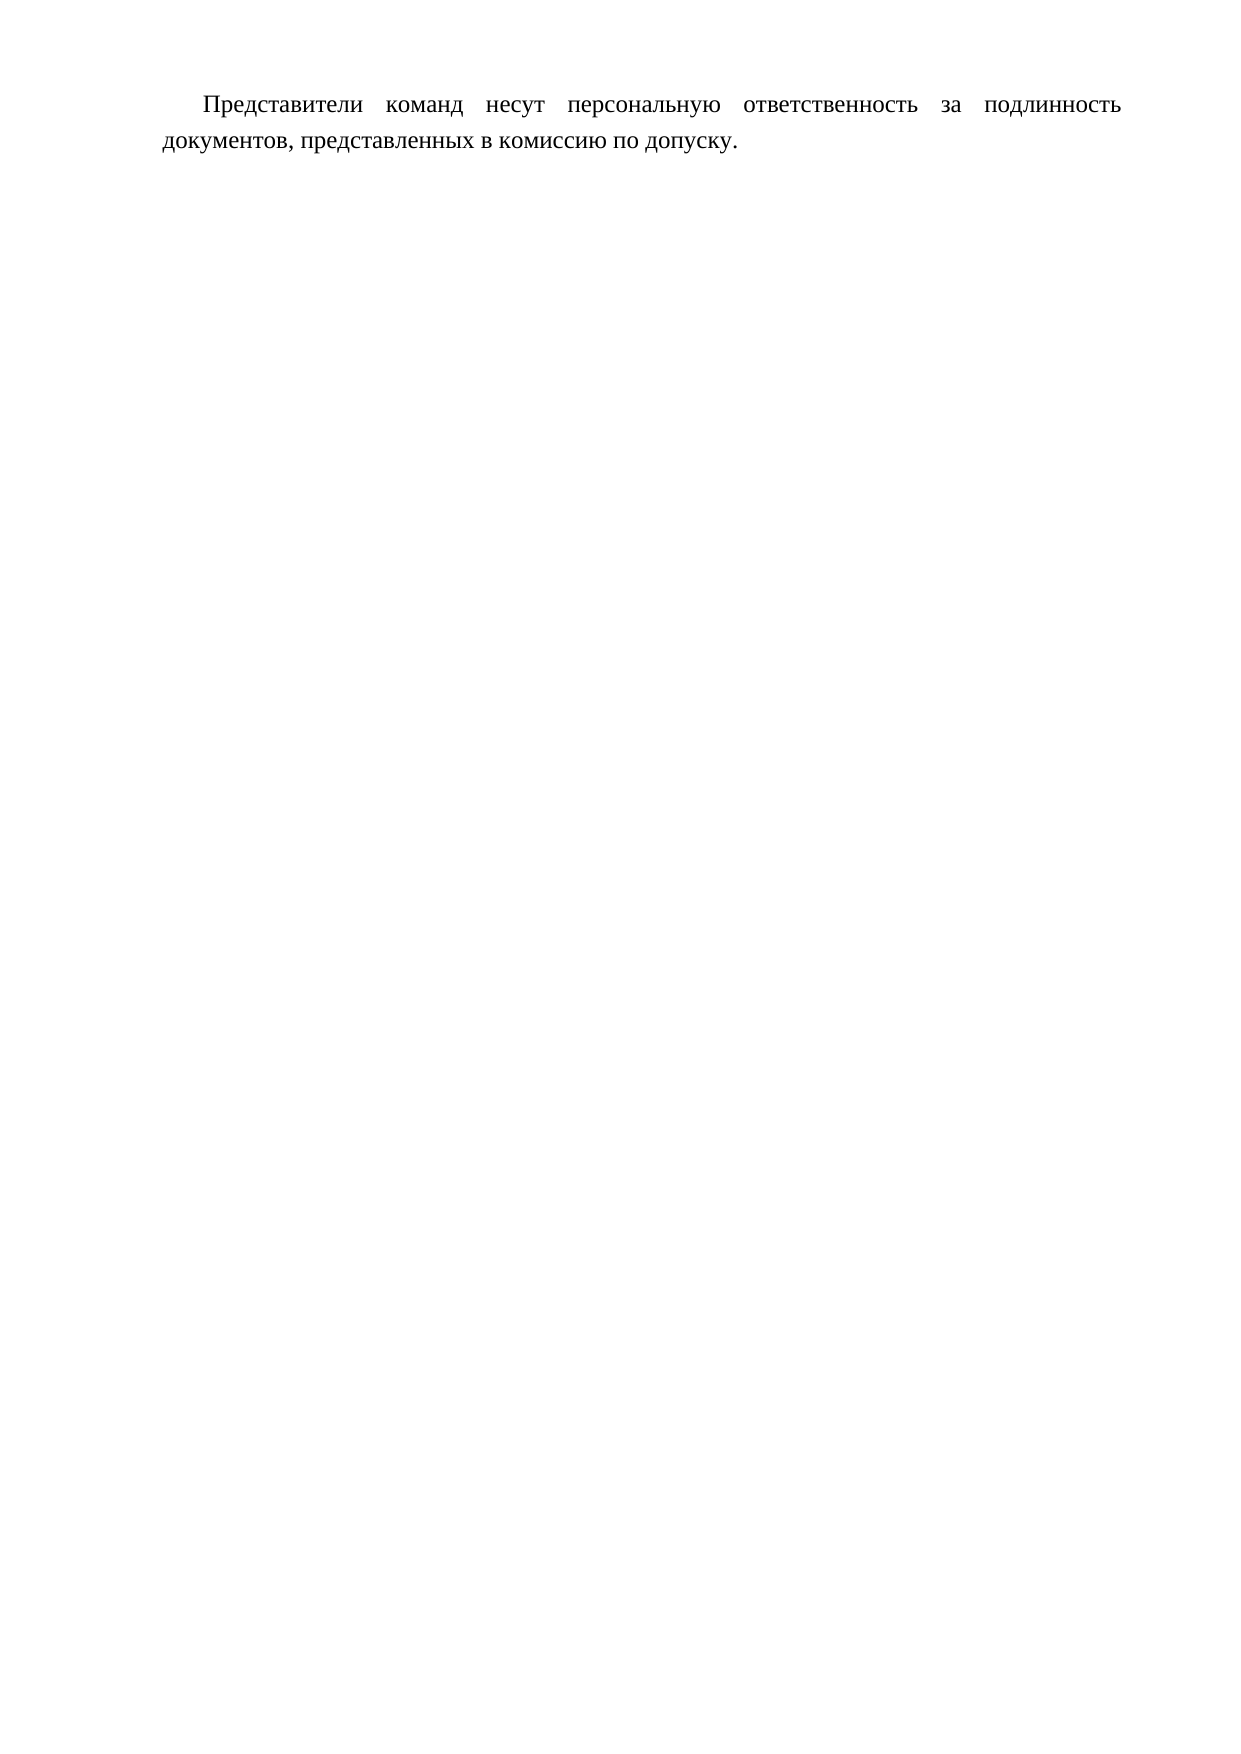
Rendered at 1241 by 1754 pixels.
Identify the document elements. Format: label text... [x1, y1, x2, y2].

text Представители команд несут персональную ответственность за подлинность документов, представленных в комиссию по допуску. [162, 89, 1122, 153]
